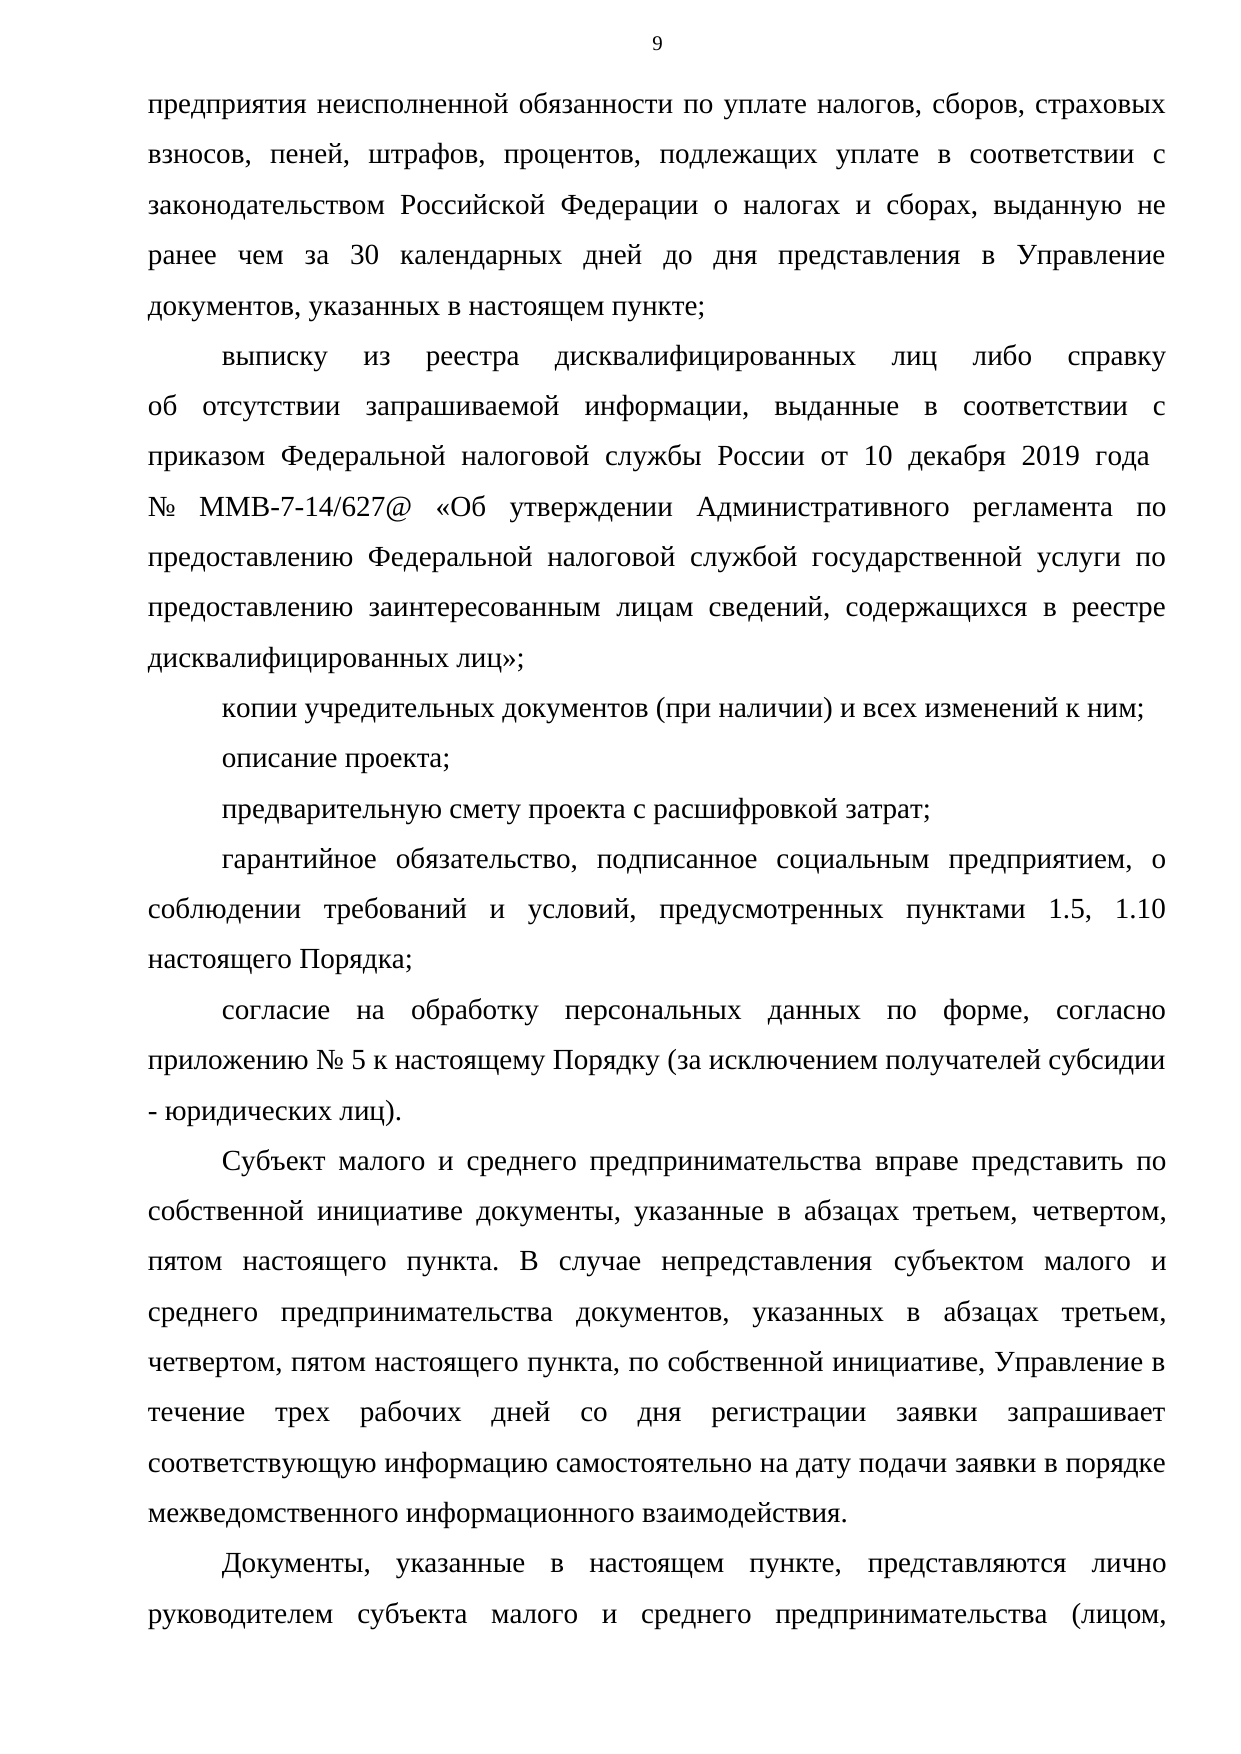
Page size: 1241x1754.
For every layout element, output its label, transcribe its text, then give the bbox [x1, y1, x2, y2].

text выписку из реестра дисквалифицированных лиц либо справку об отсутствии запрашиваемой информации, выданные в соответствии с приказом Федеральной налоговой службы России от 10 декабря 2019 года № ММВ-7-14/627@ «Об утверждении Административного регламента по предоставлению Федеральной налоговой службой государственной услуги по предоставлению заинтересованным лицам сведений, содержащихся в реестре дисквалифицированных лиц»; [148, 338, 1167, 673]
text гарантийное обязательство, подписанное социальным предприятием, о соблюдении требований и условий, предусмотренных пунктами 1.5, 1.10 настоящего Порядка; [148, 841, 1167, 975]
text согласие на обработку персональных данных по форме, согласно приложению № 5 к настоящему Порядку (за исключением получателей субсидии - юридических лиц). [148, 992, 1167, 1126]
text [148, 1545, 1167, 1629]
text Субъект малого и среднего предпринимательства вправе представить по собственной инициативе документы, указанные в абзацах третьем, четвертом, пятом настоящего пункта. В случае непредставления субъектом малого и среднего предпринимательства документов, указанных в абзацах третьем, четвертом, пятом настоящего пункта, по собственной инициативе, Управление в течение трех рабочих дней со дня регистрации заявки запрашивает соответствующую информацию самостоятельно на дату подачи заявки в порядке межведомственного информационного взаимодействия. [148, 1143, 1167, 1529]
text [148, 86, 1167, 321]
text предварительную смету проекта с расшифровкой затрат; [148, 791, 1167, 824]
text описание проекта; [148, 740, 1167, 774]
text копии учредительных документов (при наличии) и всех изменений к ним; [148, 690, 1167, 724]
